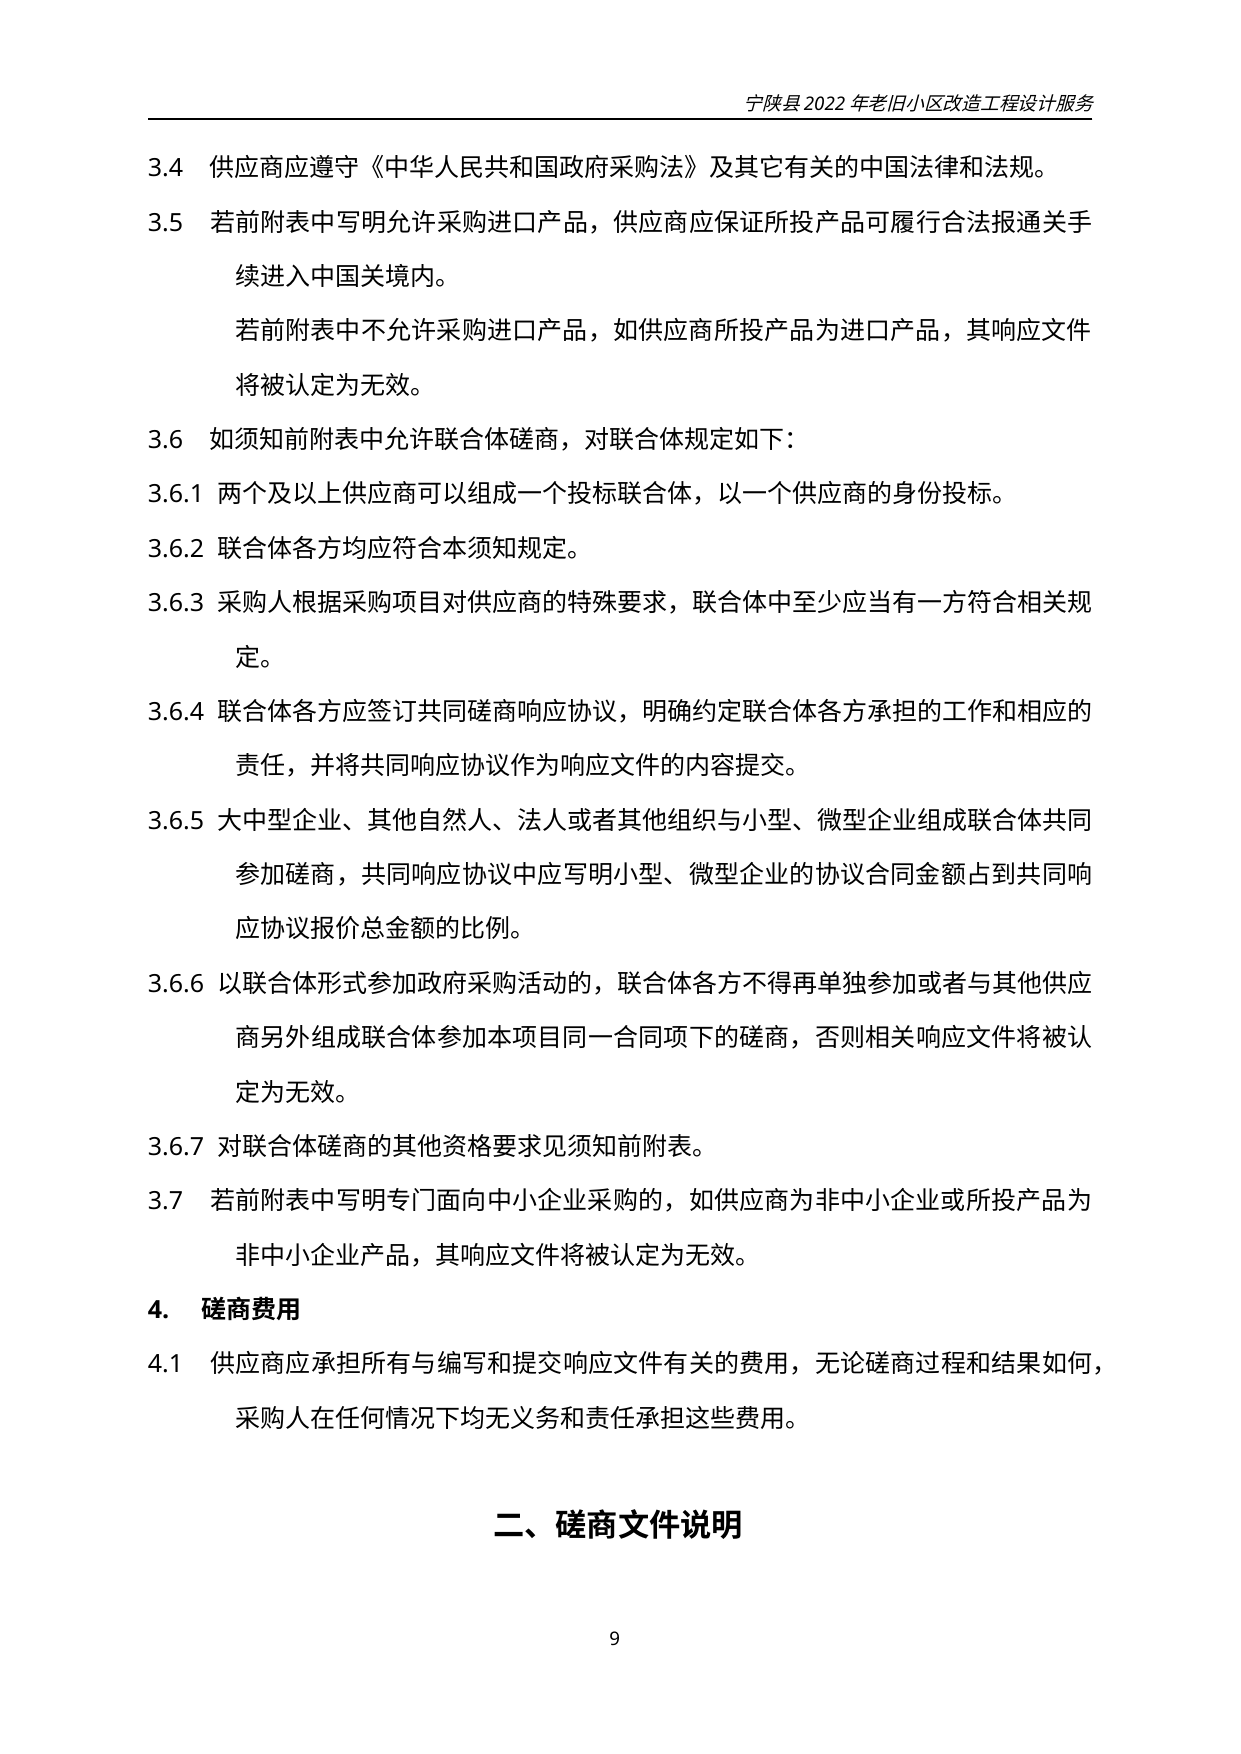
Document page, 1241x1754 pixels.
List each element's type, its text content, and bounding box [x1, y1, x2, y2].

text 3.5 若前附表中写明允许采购进口产品，供应商应保证所投产品可履行合法报通关手续进入中国关境内。 [148, 202, 1092, 293]
text 若前附表中不允许采购进口产品，如供应商所投产品为进口产品，其响应文件将被认定为无效。 [235, 311, 1092, 401]
text 3.6.5 大中型企业、其他自然人、法人或者其他组织与小型、微型企业组成联合体共同参加磋商，共同响应协议中应写明小型、微型企业的协议合同金额占到共同响应协议报价总金额的比例。 [148, 800, 1092, 945]
text 二、磋商文件说明 [493, 1500, 1092, 1545]
subtitle 4. 磋商费用 [148, 1289, 1092, 1326]
text 3.6.4 联合体各方应签订共同磋商响应协议，明确约定联合体各方承担的工作和相应的责任，并将共同响应协议作为响应文件的内容提交。 [148, 691, 1092, 782]
text 3.6.3 采购人根据采购项目对供应商的特殊要求，联合体中至少应当有一方符合相关规定。 [148, 583, 1092, 673]
text 3.6.1 两个及以上供应商可以组成一个投标联合体，以一个供应商的身份投标。 [148, 474, 1092, 510]
text 3.4 供应商应遵守《中华人民共和国政府采购法》及其它有关的中国法律和法规。 [148, 148, 1092, 184]
text 3.6.2 联合体各方均应符合本须知规定。 [148, 528, 1092, 564]
text 3.6.7 对联合体磋商的其他资格要求见须知前附表。 [148, 1126, 1092, 1163]
text 4.1 供应商应承担所有与编写和提交响应文件有关的费用，无论磋商过程和结果如何，采购人在任何情况下均无义务和责任承担这些费用。 [148, 1344, 1092, 1434]
text 3.7 若前附表中写明专门面向中小企业采购的，如供应商为非中小企业或所投产品为非中小企业产品，其响应文件将被认定为无效。 [148, 1181, 1092, 1271]
text 3.6 如须知前附表中允许联合体磋商，对联合体规定如下： [148, 419, 1092, 456]
text 3.6.6 以联合体形式参加政府采购活动的，联合体各方不得再单独参加或者与其他供应商另外组成联合体参加本项目同一合同项下的磋商，否则相关响应文件将被认定为无效。 [148, 963, 1092, 1108]
